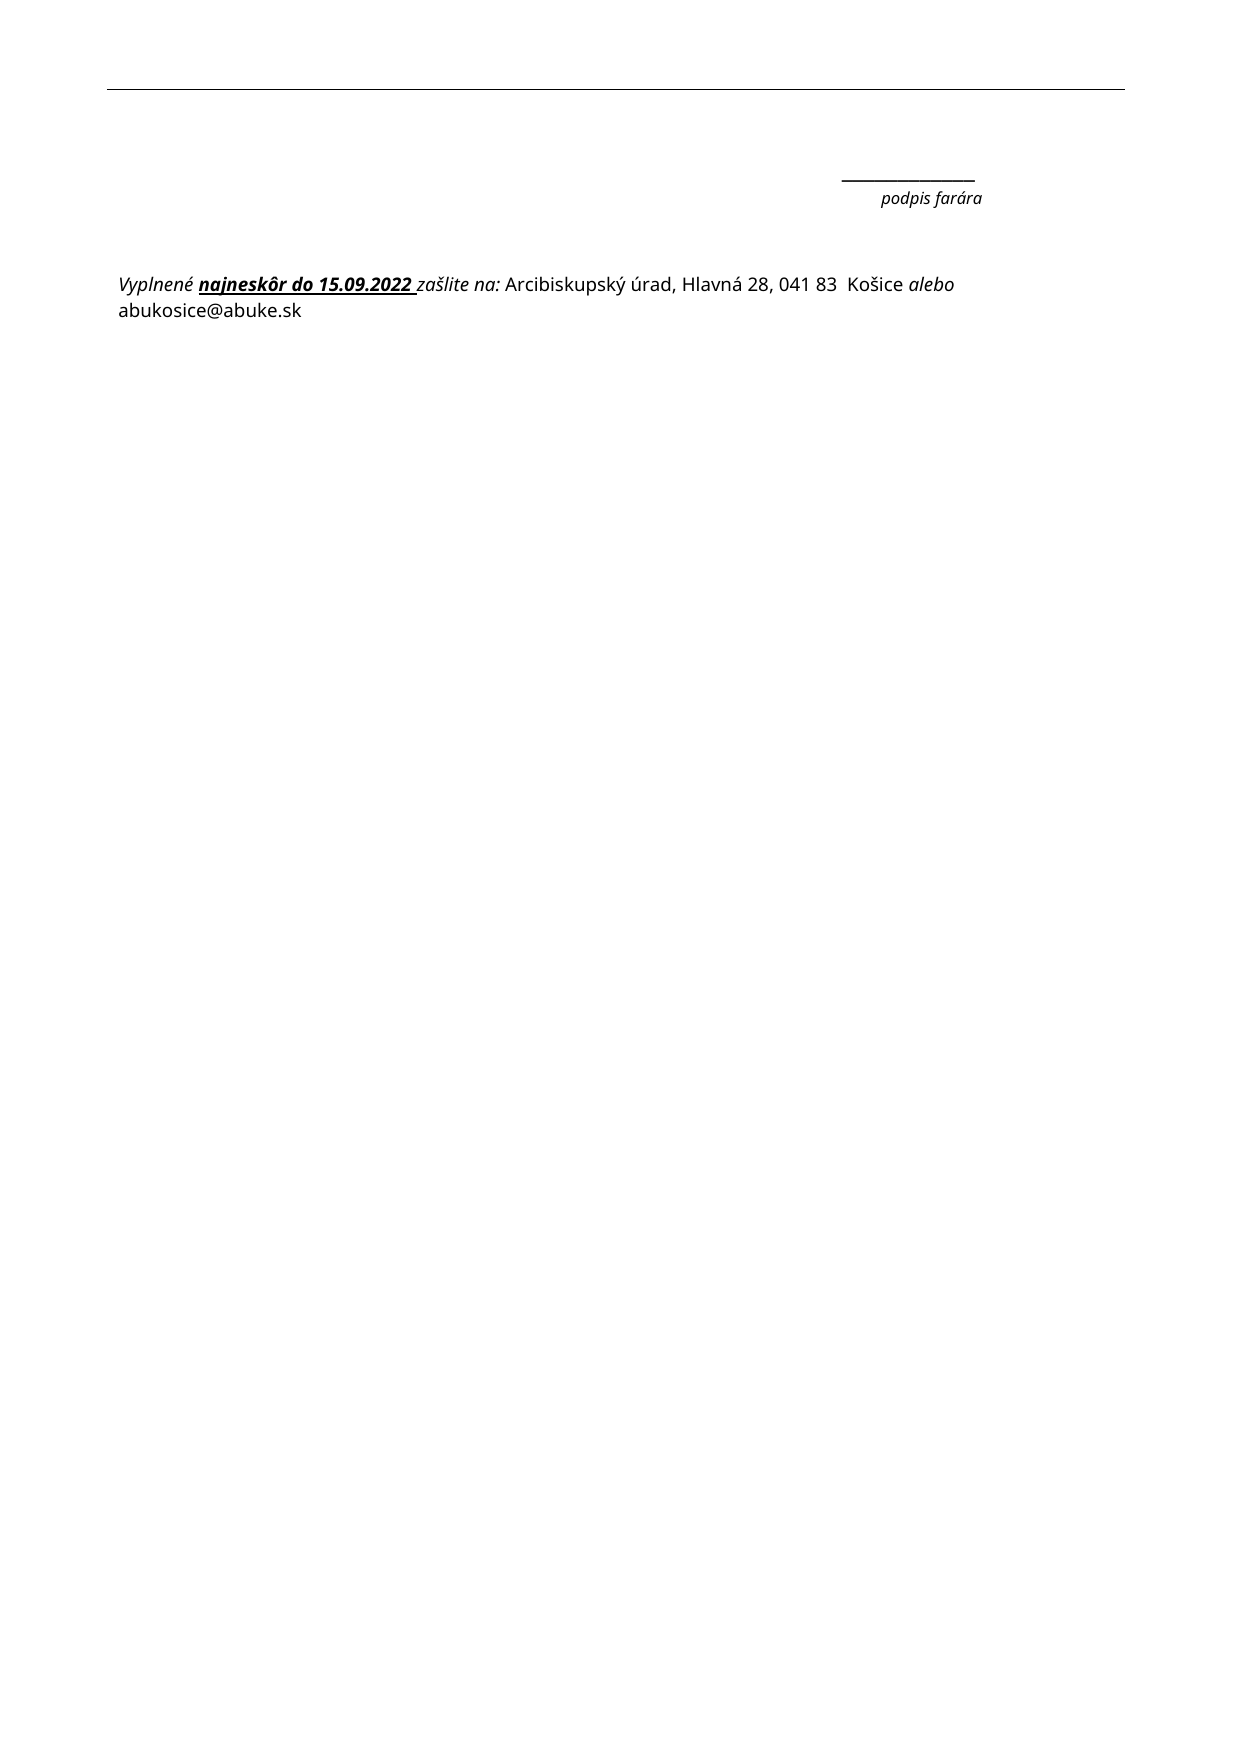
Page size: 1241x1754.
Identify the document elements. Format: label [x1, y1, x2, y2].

table_cell [107, 90, 1125, 322]
